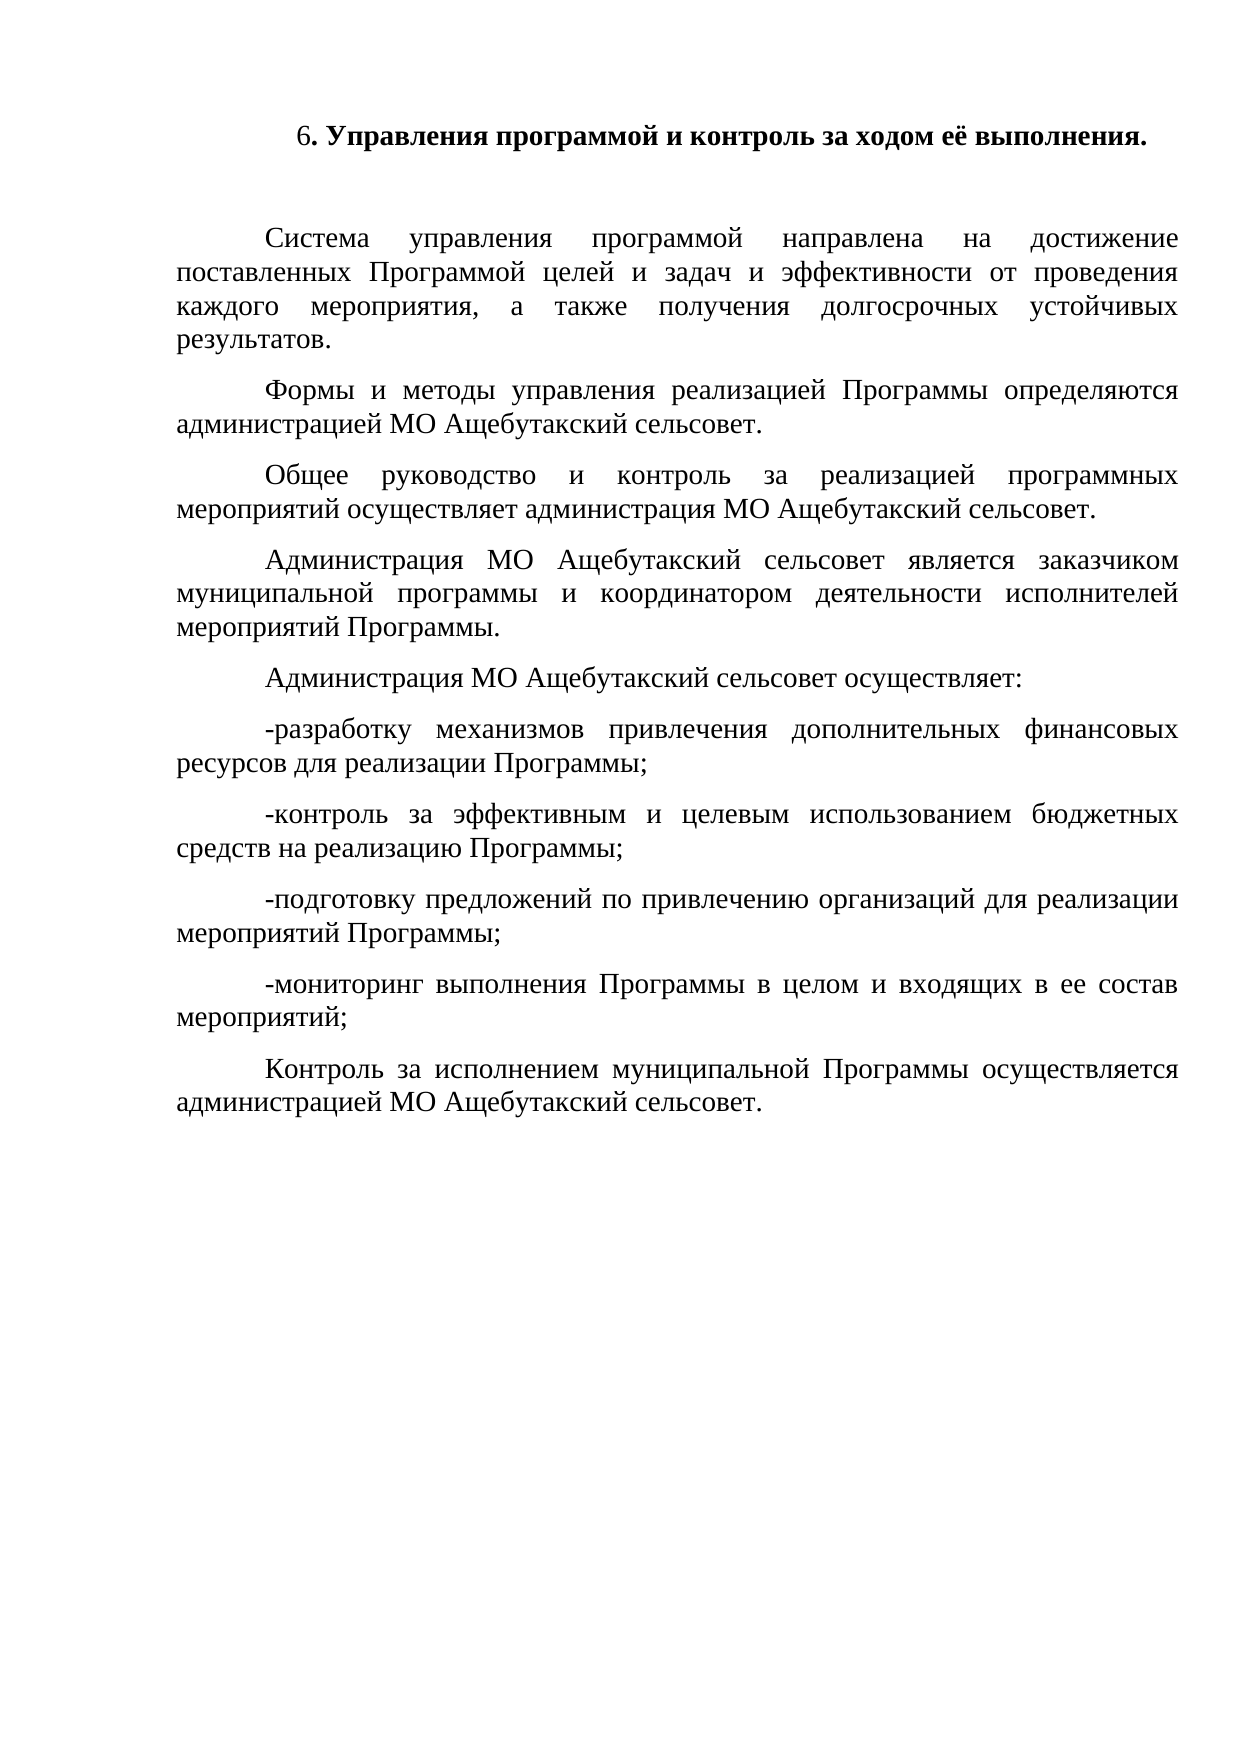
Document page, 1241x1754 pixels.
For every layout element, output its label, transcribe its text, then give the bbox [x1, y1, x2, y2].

text -мониторинг выполнения Программы в целом и входящих в ее состав мероприятий; [176, 966, 1179, 1033]
text Контроль за исполнением муниципальной Программы осуществляется администрацией МО Ащебутакский сельсовет. [176, 1051, 1179, 1118]
text -подготовку предложений по привлечению организаций для реализации мероприятий Программы; [176, 881, 1179, 948]
text Администрация МО Ащебутакский сельсовет является заказчиком муниципальной программы и координатором деятельности исполнителей мероприятий Программы. [176, 542, 1179, 643]
text -разработку механизмов привлечения дополнительных финансовых ресурсов для реализации Программы; [176, 712, 1179, 779]
text Общее руководство и контроль за реализацией программных мероприятий осуществляет администрация МО Ащебутакский сельсовет. [176, 457, 1179, 524]
text 6. Управления программой и контроль за ходом её выполнения. [176, 118, 1179, 152]
text Администрация МО Ащебутакский сельсовет осуществляет: [176, 660, 1179, 694]
text Система управления программой направлена на достижение поставленных Программой целей и задач и эффективности от проведения каждого мероприятия, а также получения долгосрочных устойчивых результатов. [176, 221, 1179, 355]
text Формы и методы управления реализацией Программы определяются администрацией МО Ащебутакский сельсовет. [176, 372, 1179, 439]
text -контроль за эффективным и целевым использованием бюджетных средств на реализацию Программы; [176, 796, 1179, 863]
